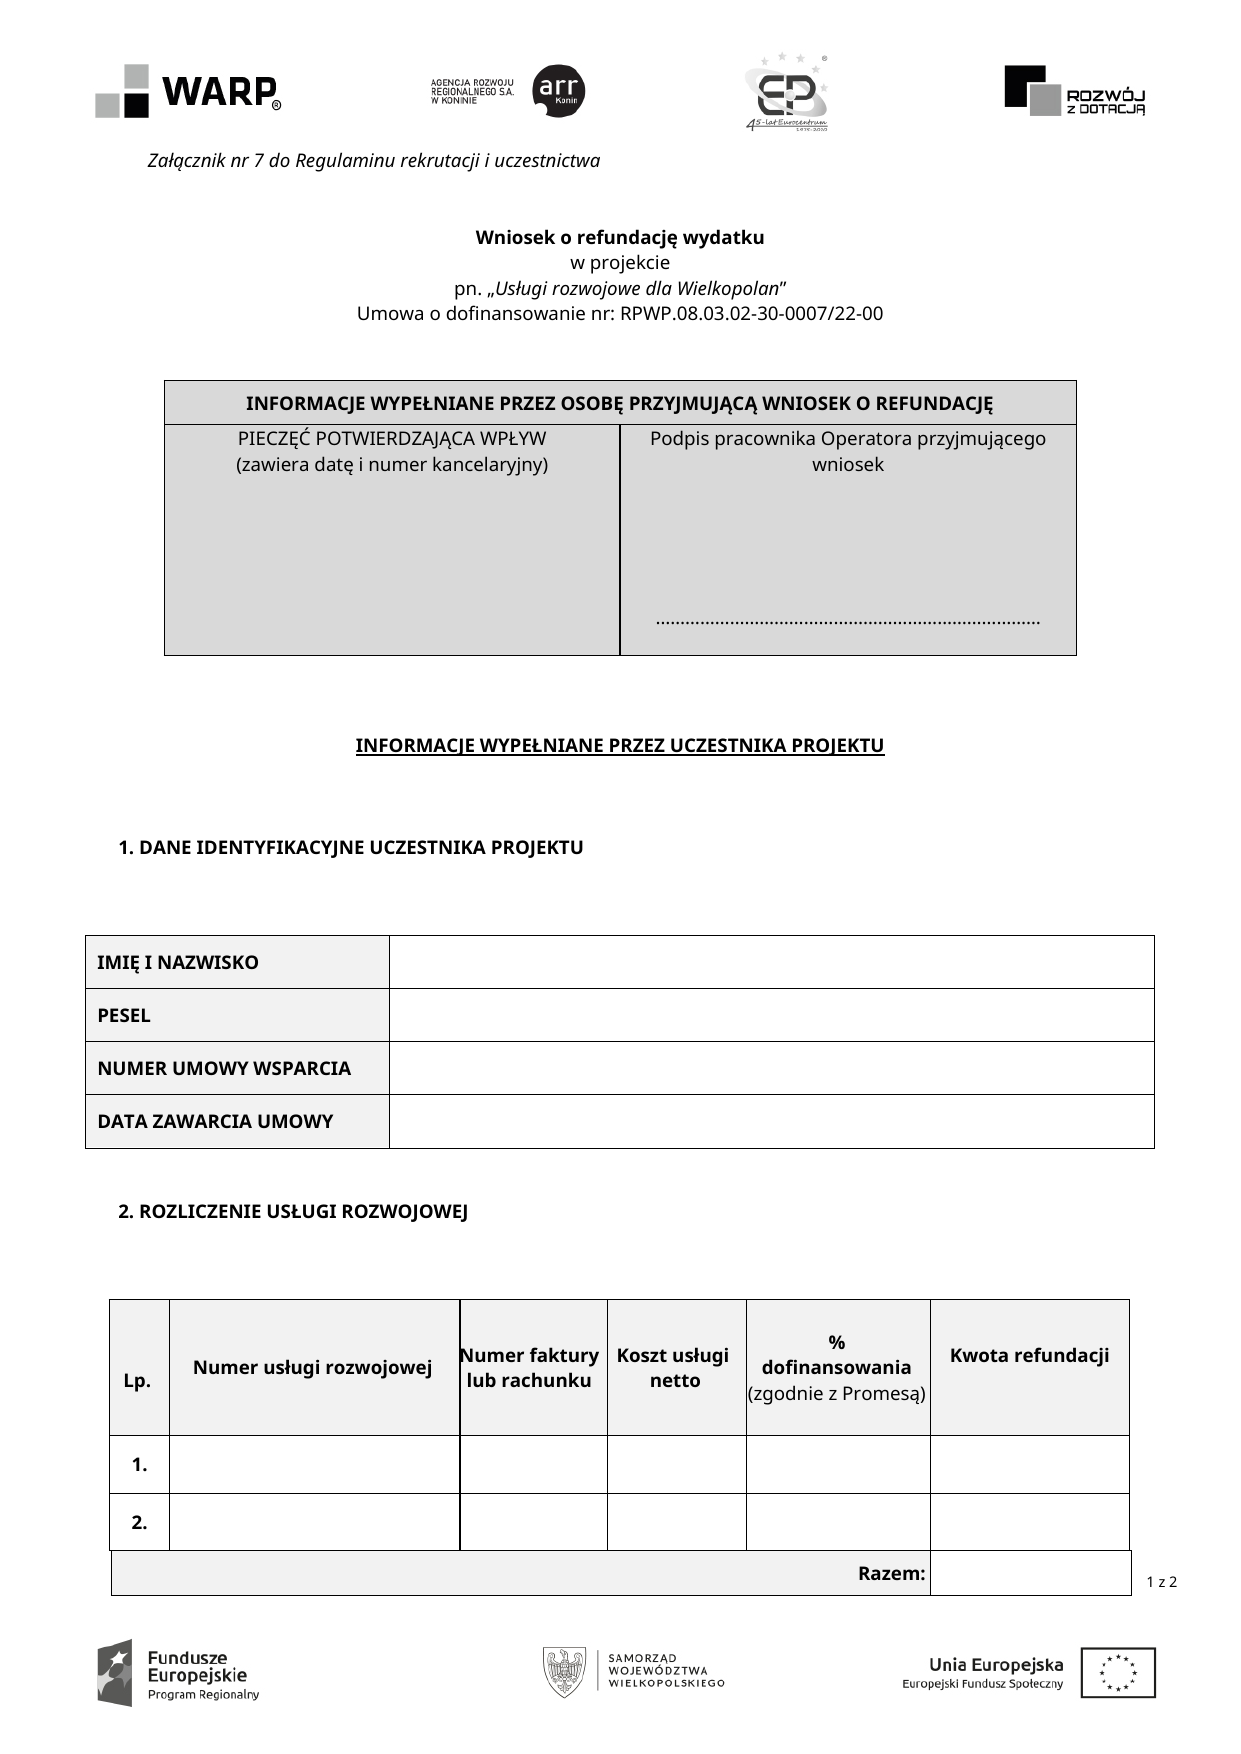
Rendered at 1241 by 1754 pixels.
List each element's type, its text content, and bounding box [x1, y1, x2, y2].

table_cell [931, 1494, 1129, 1550]
table_cell [931, 1436, 1129, 1493]
table_cell [747, 1494, 930, 1550]
table_cell [461, 1494, 607, 1550]
table_header Numer usługi rozwojowej [170, 1300, 459, 1435]
table_cell [390, 1042, 1154, 1094]
table_header Lp. [110, 1300, 169, 1435]
table_header % dofinansowania (zgodnie z Promesą) [747, 1300, 930, 1435]
table_cell [608, 1436, 746, 1493]
text 1. DANE IDENTYFIKACYJNE UCZESTNIKA PROJEKTU [118, 835, 1122, 860]
table_cell Podpis pracownika Operatora przyjmującego wniosek …………………………………………………………………… [621, 425, 1076, 655]
text INFORMACJE WYPEŁNIANE PRZEZ UCZESTNIKA PROJEKTU [148, 733, 1093, 758]
table_cell Razem: [112, 1551, 930, 1595]
text 2. ROZLICZENIE USŁUGI ROZWOJOWEJ [118, 1198, 1122, 1224]
table_header Koszt usługi netto [608, 1300, 746, 1435]
table_header Numer faktury lub rachunku [461, 1300, 607, 1435]
table_cell 2. [110, 1494, 169, 1550]
text w projekcie [148, 250, 1093, 275]
table_cell NUMER UMOWY WSPARCIA [86, 1042, 389, 1094]
text Załącznik nr 7 do Regulaminu rekrutacji i uczestnictwa [148, 148, 1093, 173]
table_cell [608, 1494, 746, 1550]
table_cell [170, 1436, 459, 1493]
table_header Kwota refundacji [931, 1300, 1129, 1435]
text Umowa o dofinansowanie nr: RPWP.08.03.02-30-0007/22-00 [148, 301, 1093, 326]
table_cell [461, 1436, 607, 1493]
table_cell [170, 1494, 459, 1550]
table_cell [747, 1436, 930, 1493]
text pn. „Usługi rozwojowe dla Wielkopolan” [148, 275, 1093, 301]
table_header [390, 936, 1154, 988]
table_cell [390, 1095, 1154, 1147]
picture [59, 33, 1181, 148]
table_header INFORMACJE WYPEŁNIANE PRZEZ OSOBĘ PRZYJMUJĄCĄ WNIOSEK O REFUNDACJĘ [165, 381, 1076, 424]
table_cell PESEL [86, 989, 389, 1041]
picture [61, 1611, 1192, 1734]
table_cell DATA ZAWARCIA UMOWY [86, 1095, 389, 1147]
table_cell 1. [110, 1436, 169, 1493]
table_cell [931, 1551, 1131, 1595]
text Wniosek o refundację wydatku [148, 224, 1093, 250]
table_header IMIĘ I NAZWISKO [86, 936, 389, 988]
table_cell [390, 989, 1154, 1041]
table_cell PIECZĘĆ POTWIERDZAJĄCA WPŁYW (zawiera datę i numer kancelaryjny) [165, 425, 619, 655]
